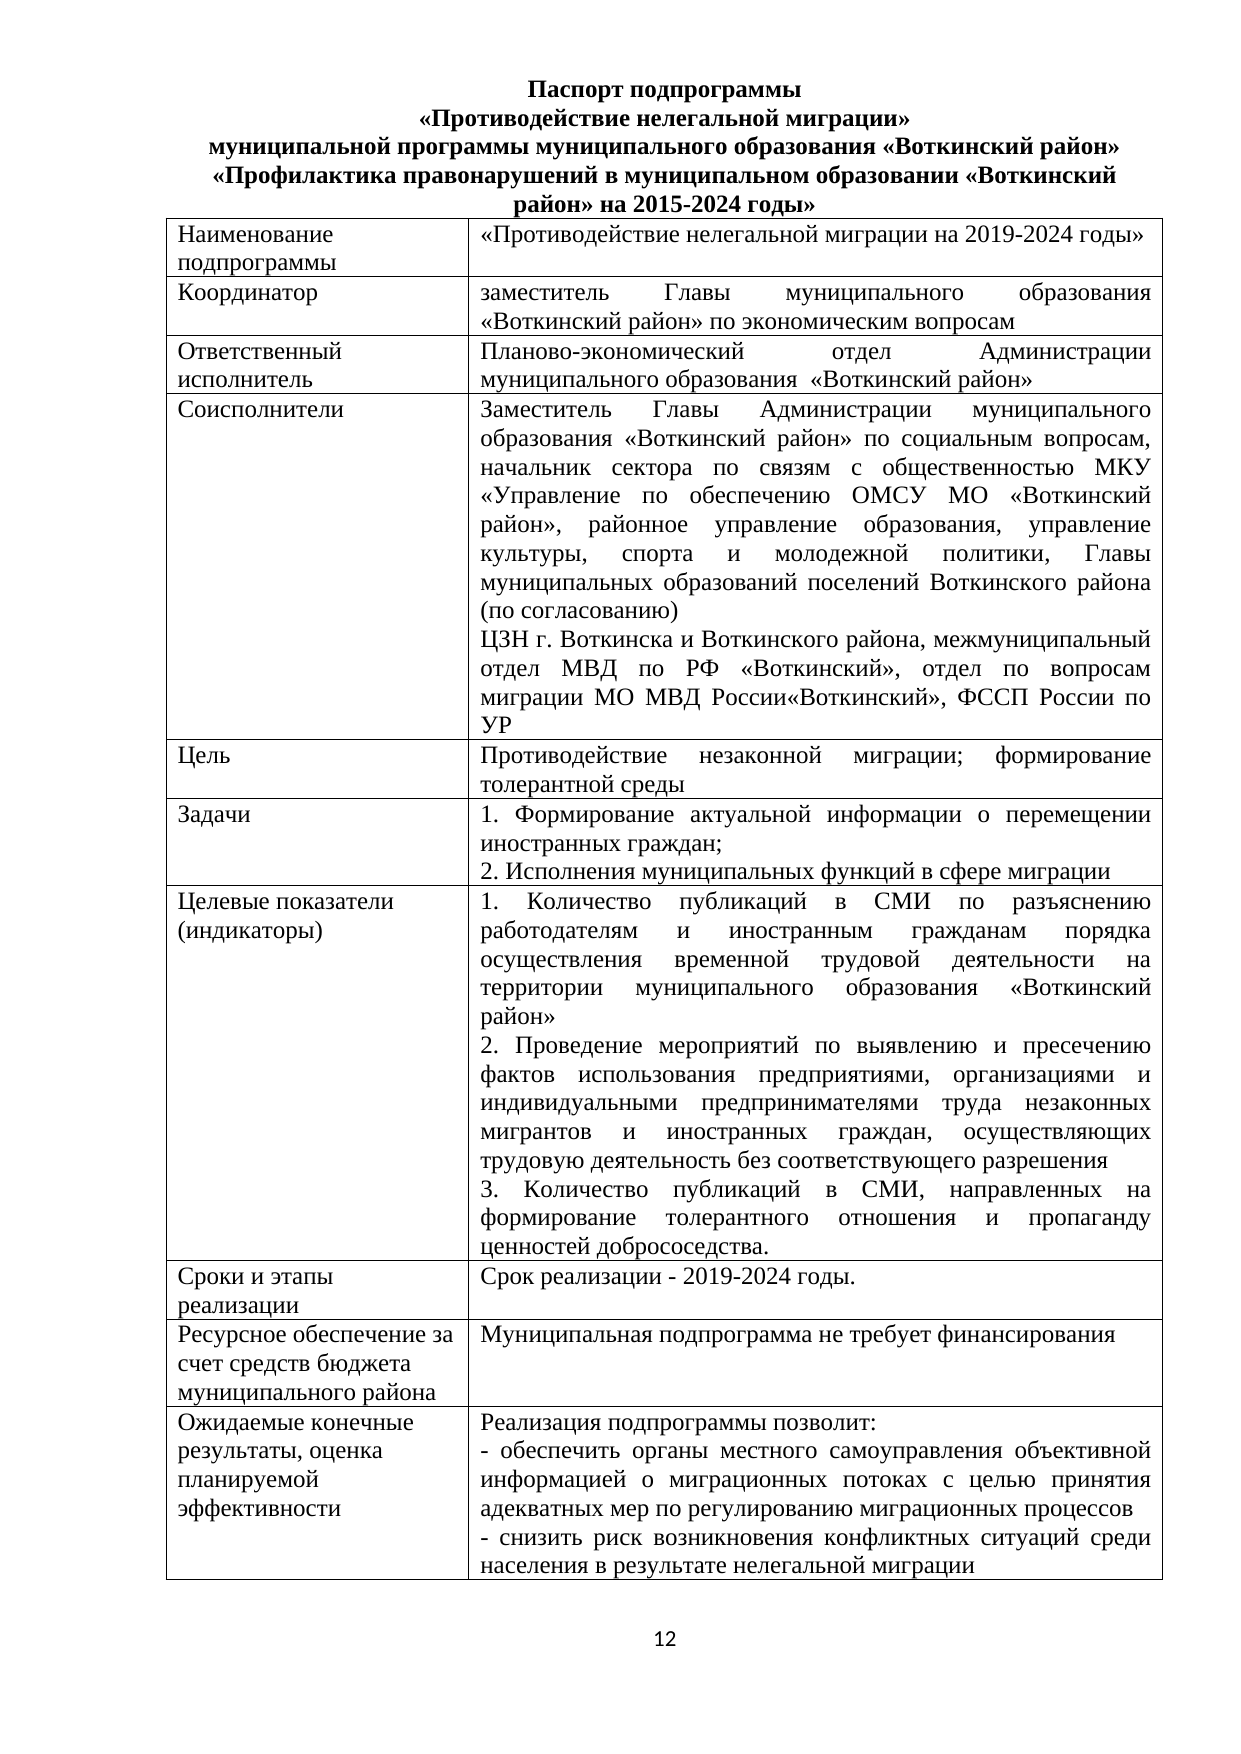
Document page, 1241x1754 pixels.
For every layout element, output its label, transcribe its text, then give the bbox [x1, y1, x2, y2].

table_cell Целевые показатели (индикаторы) [167, 886, 468, 1260]
text «Профилактика правонарушений в муниципальном образовании «Воткинский район» на 2015-2024 годы» [177, 160, 1152, 218]
table_cell Соисполнители [167, 394, 468, 739]
table_cell 1. Формирование актуальной информации о перемещении иностранных граждан; 2. Исполнения муниципальных функций в сфере миграции [469, 799, 1162, 885]
table_cell Ответственный исполнитель [167, 336, 468, 393]
table_cell заместитель Главы муниципального образования «Воткинский район» по экономическим вопросам [469, 277, 1162, 335]
table_cell Противодействие незаконной миграции; формирование толерантной среды [469, 740, 1162, 798]
table_cell Сроки и этапы реализации [167, 1261, 468, 1318]
table_cell Ожидаемые конечные результаты, оценка планируемой эффективности [167, 1407, 468, 1579]
table_cell Заместитель Главы Администрации муниципального образования «Воткинский район» по социальным вопросам, начальник сектора по связям с общественностью МКУ «Управление по обеспечению ОМСУ МО «Воткинский район», районное управление образования, управление культуры, спорта и молодежной политики, Главы муниципальных образований поселений Воткинского района (по согласованию) ЦЗН г. Воткинска и Воткинского района, межмуниципальный отдел МВД по РФ «Воткинский», отдел по вопросам миграции МО МВД России«Воткинский», ФССП России по УР [469, 394, 1162, 739]
table_cell 1. Количество публикаций в СМИ по разъяснению работодателям и иностранным гражданам порядка осуществления временной трудовой деятельности на территории муниципального образования «Воткинский район» 2. Проведение мероприятий по выявлению и пресечению фактов использования предприятиями, организациями и индивидуальными предпринимателями труда незаконных мигрантов и иностранных граждан, осуществляющих трудовую деятельность без соответствующего разрешения 3. Количество публикаций в СМИ, направленных на формирование толерантного отношения и пропаганду ценностей добрососедства. [469, 886, 1162, 1260]
table_cell Планово-экономический отдел Администрации муниципального образования «Воткинский район» [469, 336, 1162, 393]
table_cell Координатор [167, 277, 468, 335]
table_header «Противодействие нелегальной миграции на 2019-2024 годы» [469, 219, 1162, 276]
table_cell Муниципальная подпрограмма не требует финансирования [469, 1320, 1162, 1406]
text Паспорт подпрограммы [177, 74, 1152, 103]
table_cell Задачи [167, 799, 468, 885]
table_header Наименование подпрограммы [167, 219, 468, 276]
table_cell Реализация подпрограммы позволит: - обеспечить органы местного самоуправления объективной информацией о миграционных потоках с целью принятия адекватных мер по регулированию миграционных процессов - снизить риск возникновения конфликтных ситуаций среди населения в результате нелегальной миграции [469, 1407, 1162, 1579]
text «Противодействие нелегальной миграции» [177, 103, 1152, 131]
text муниципальной программы муниципального образования «Воткинский район» [177, 131, 1152, 160]
table_cell Цель [167, 740, 468, 798]
table_cell Ресурсное обеспечение за счет средств бюджета муниципального района [167, 1320, 468, 1406]
table_cell Срок реализации - 2019-2024 годы. [469, 1261, 1162, 1318]
